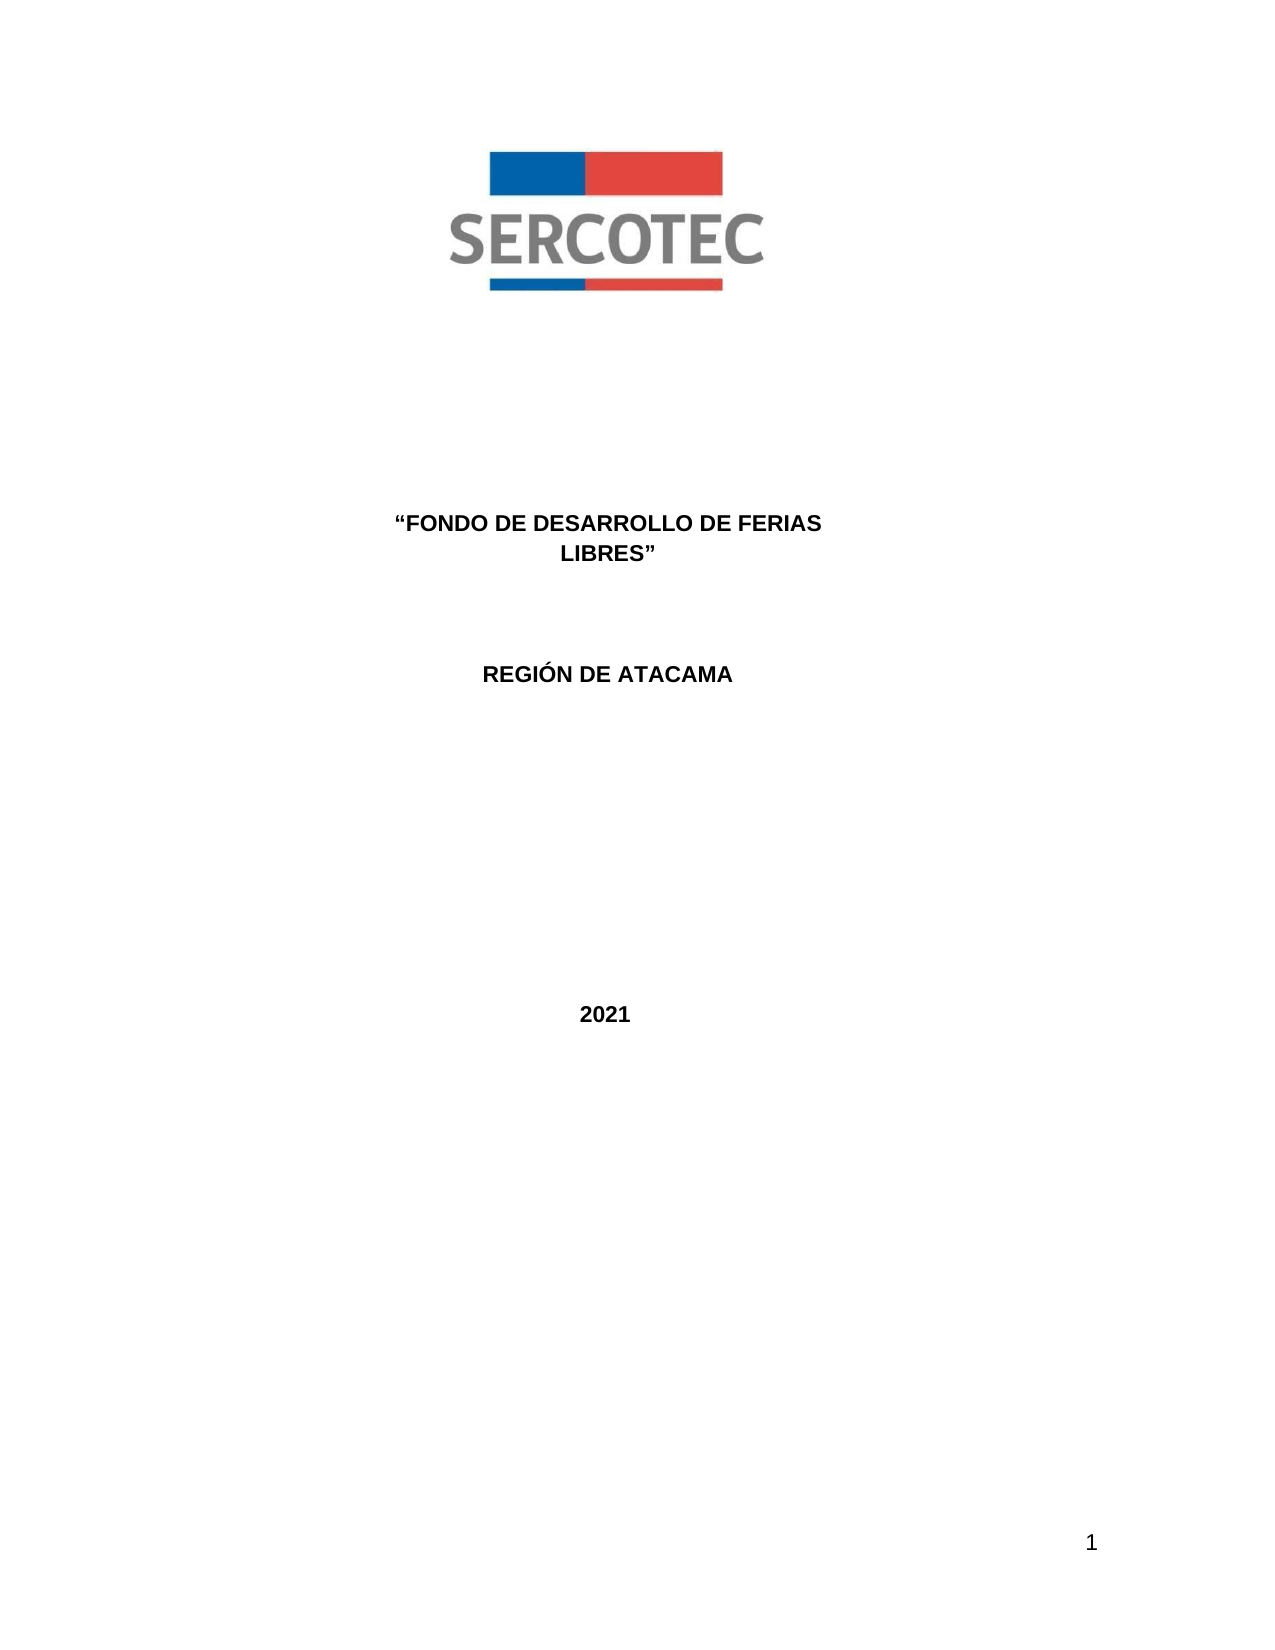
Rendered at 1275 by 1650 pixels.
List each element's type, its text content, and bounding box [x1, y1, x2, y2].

text “FONDO DE DESARROLLO DE FERIAS LIBRES” [392, 509, 824, 566]
text REGIÓN DE ATACAMA [392, 661, 824, 688]
text 2021 [118, 1001, 824, 1027]
picture [448, 148, 768, 293]
